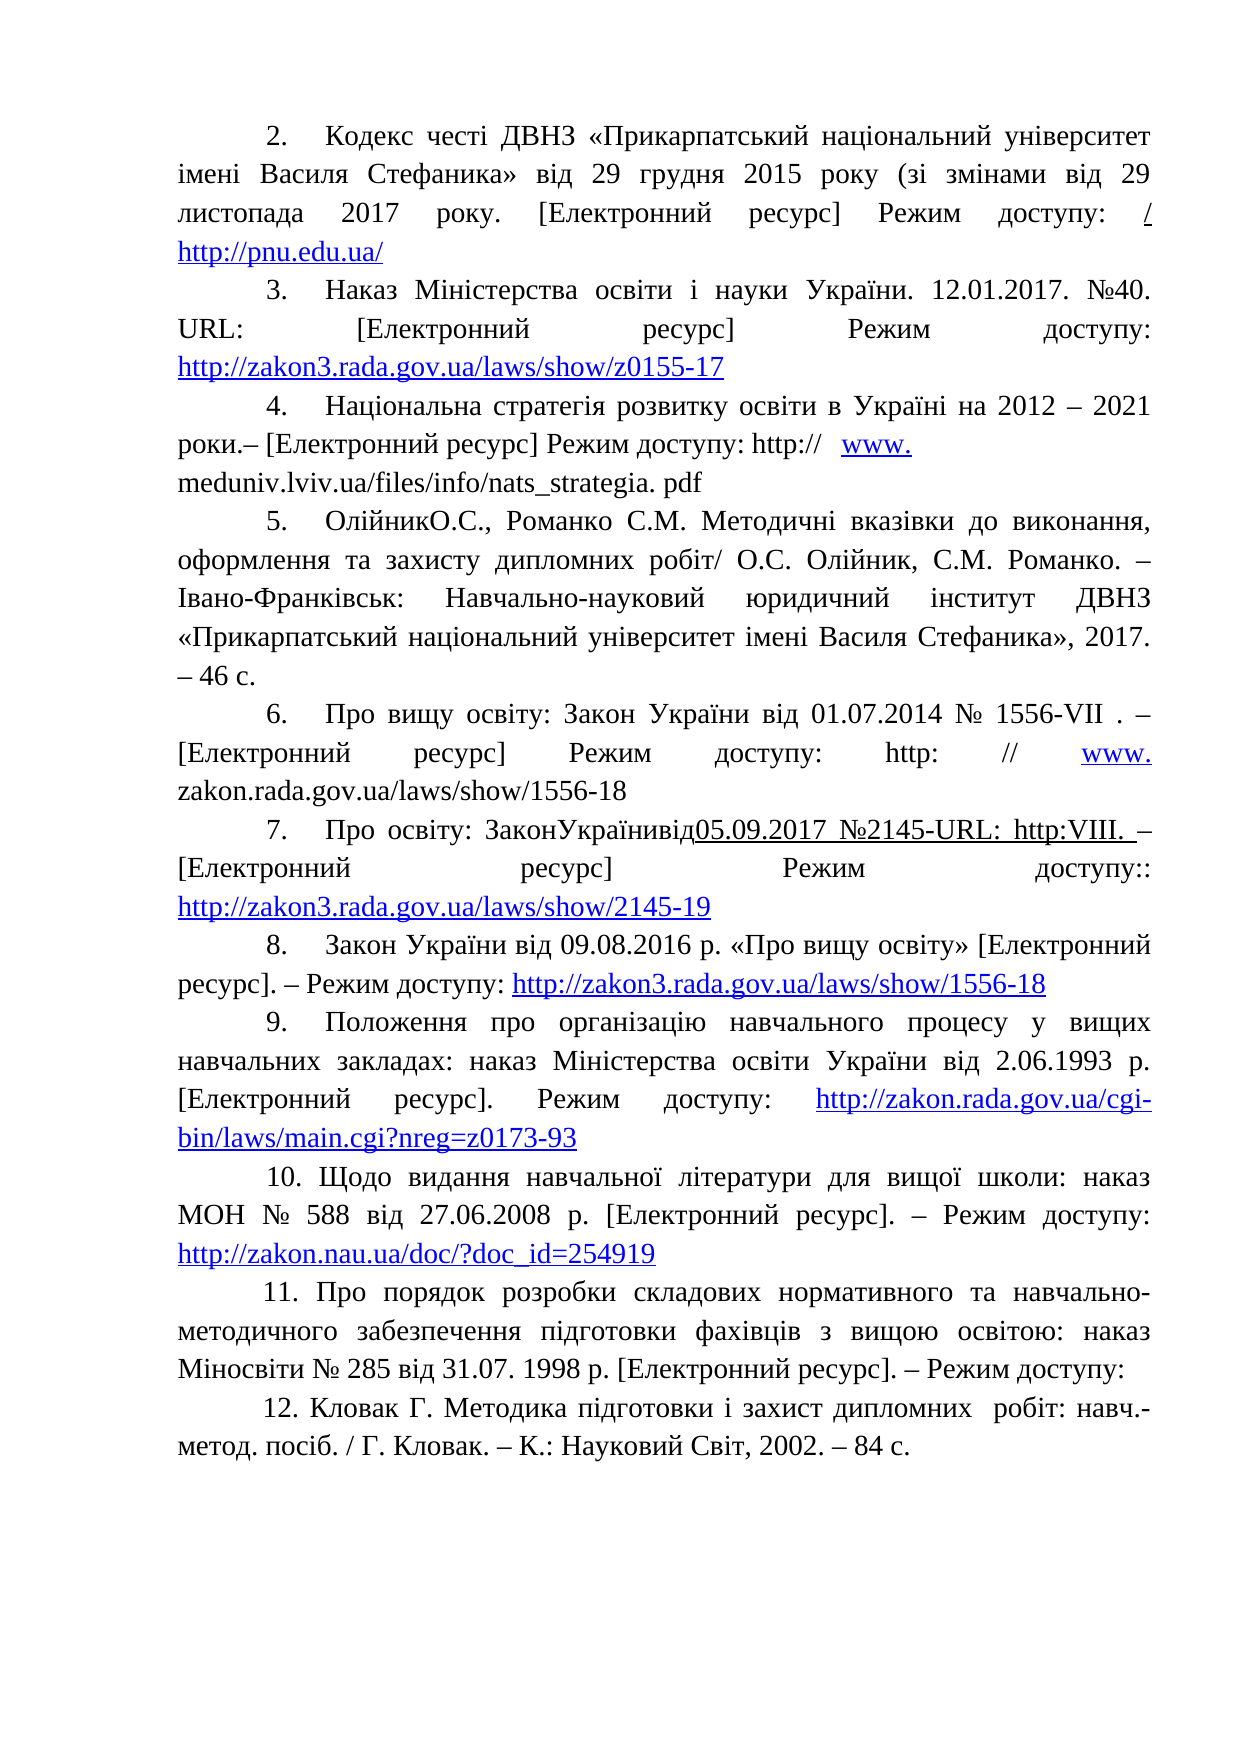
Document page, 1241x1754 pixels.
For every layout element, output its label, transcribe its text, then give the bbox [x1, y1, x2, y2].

list Про вищу освіту: Закон України від 01.07.2014 № 1556-VII . – [Електронний ресурс] Режим доступу: http: // www. zakon.rada.gov.ua/laws/show/1556-18 [177, 696, 1152, 807]
list Положення про організацію навчального процесу у вищих навчальних закладах: наказ Міністерства освіти України від 2.06.1993 р. [Електронний ресурс]. Режим доступу: http://zakon.rada.gov.ua/cgi- bin/laws/main.cgi?nreg=z0173-93 [177, 1004, 1152, 1154]
list Наказ Міністерства освіти і науки України. 12.01.2017. №40. URL: [Електронний ресурс] Режим доступу: http://zakon3.rada.gov.ua/laws/show/z0155-17 [177, 272, 1152, 383]
list Про освіту: ЗаконУкраїнивід05.09.2017 №2145-URL: http:VIII. –[Електронний ресурс] Режим доступу:: http://zakon3.rada.gov.ua/laws/show/2145-19 [177, 812, 1152, 922]
text 12. Кловак Г. Методика підготовки і захист дипломних робіт: навч.-метод. посіб. / Г. Кловак. – К.: Науковий Світ, 2002. – 84 с. [177, 1390, 1152, 1462]
list Національна стратегія розвитку освіти в Україні на 2012 – 2021 роки.– [Електронний ресурс] Режим доступу: http:// www. meduniv.lviv.ua/files/info/nats_strategia. pdf [177, 388, 1152, 498]
list ОлійникО.С., Романко С.М. Методичні вказівки до виконання, оформлення та захисту дипломних робіт/ О.С. Олійник, С.М. Романко. – Івано-Франківськ: Навчально-науковий юридичний інститут ДВНЗ «Прикарпатський національний університет імені Василя Стефаника», 2017. – 46 с. [177, 503, 1152, 691]
text 11. Про порядок розробки складових нормативного та навчально-методичного забезпечення підготовки фахівців з вищою освітою: наказ Міносвіти № 285 від 31.07. 1998 р. [Електронний ресурс]. – Режим доступу: [177, 1274, 1152, 1385]
list Закон України від 09.08.2016 р. «Про вищу освіту» [Електронний ресурс]. – Режим доступу: http://zakon3.rada.gov.ua/laws/show/1556-18 [177, 927, 1152, 999]
list Кодекс честі ДВНЗ «Прикарпатський національний університет імені Василя Стефаника» від 29 грудня 2015 року (зі змінами від 29 листопада 2017 року. [Електронний ресурс] Режим доступу: / http://pnu.edu.ua/ [177, 118, 1152, 267]
text 10. Щодо видання навчальної літератури для вищої школи: наказ МОН № 588 від 27.06.2008 р. [Електронний ресурс]. – Режим доступу: http://zakon.nau.ua/doc/?doc_id=254919 [177, 1159, 1152, 1269]
